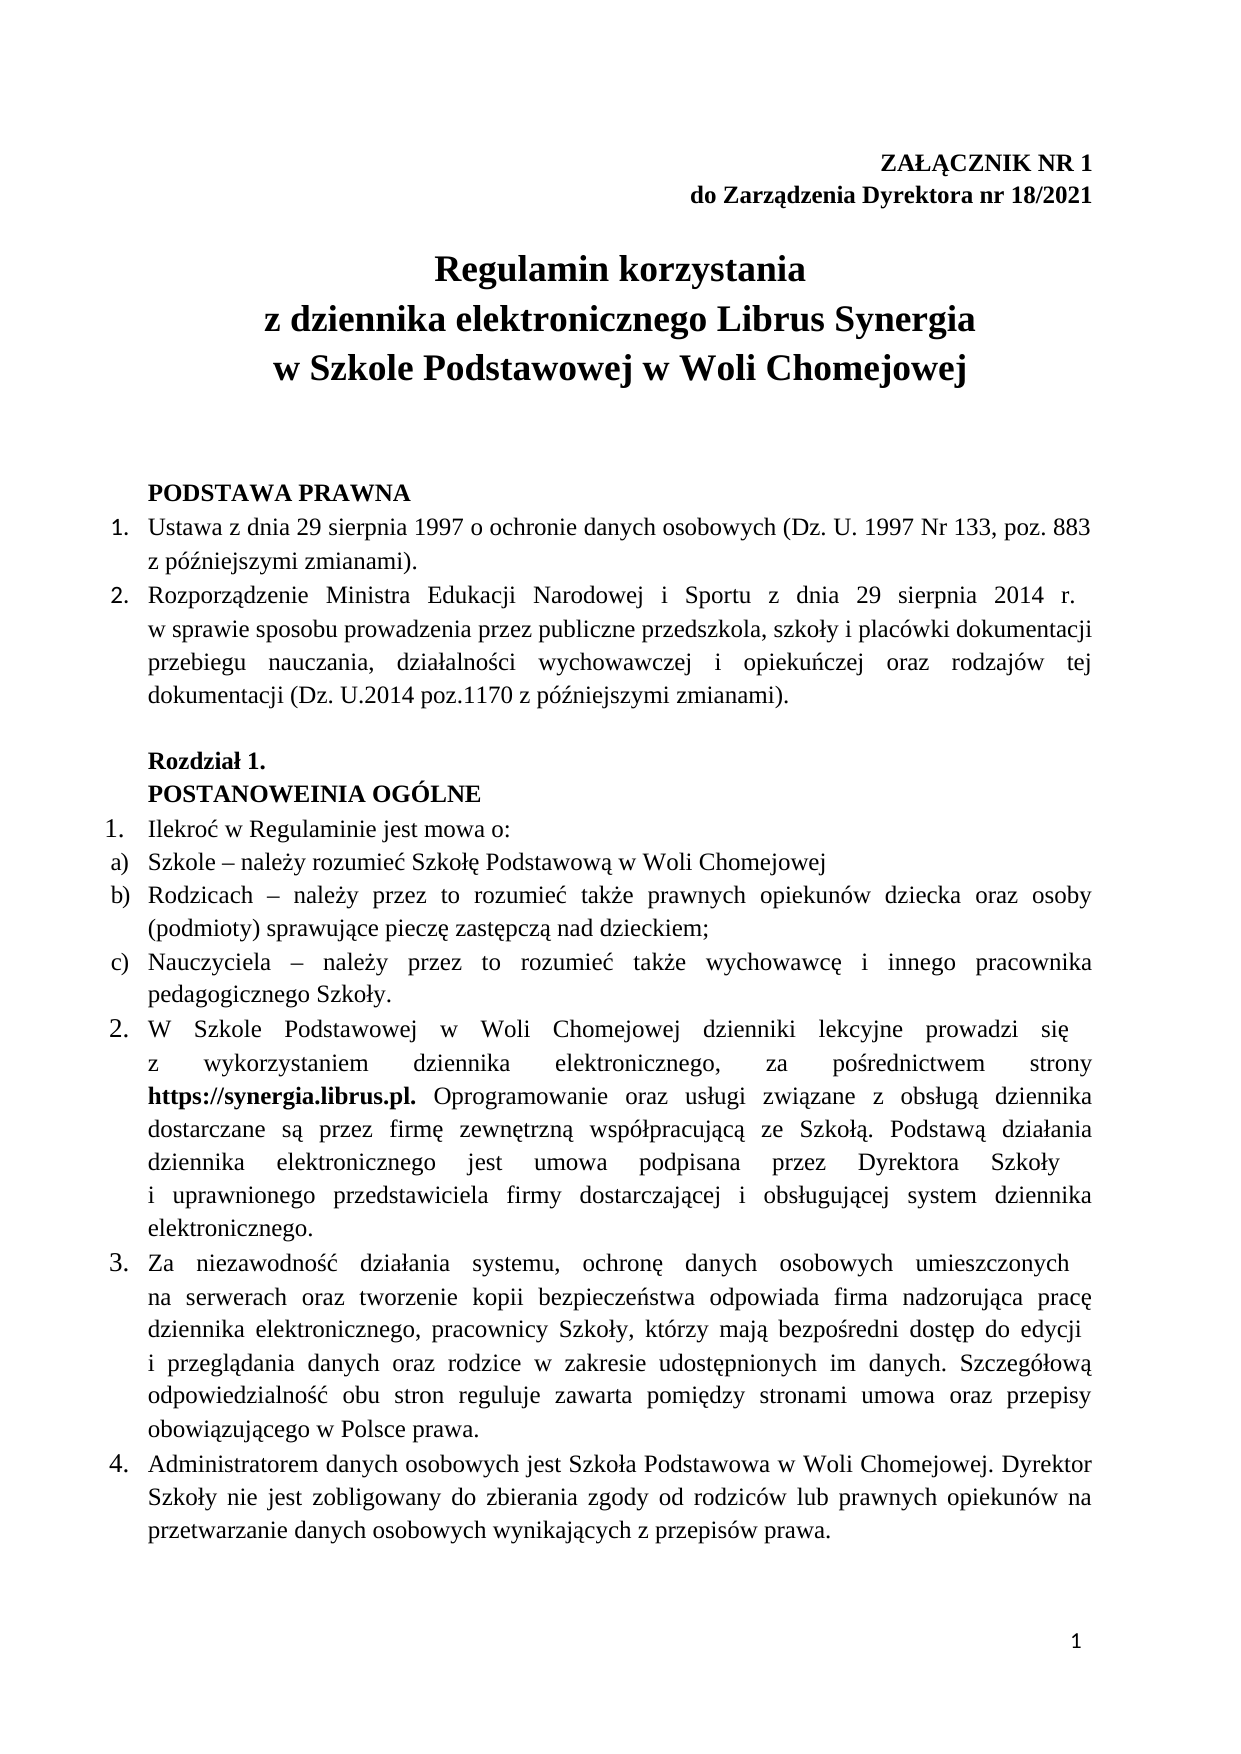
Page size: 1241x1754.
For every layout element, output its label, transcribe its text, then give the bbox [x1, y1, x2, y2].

text POSTANOWEINIA OGÓLNE [148, 779, 1093, 807]
text PODSTAWA PRAWNA [148, 478, 1093, 507]
text w Szkole Podstawowej w Woli Chomejowej [148, 346, 1093, 389]
list W Szkole Podstawowej w Woli Chomejowej dzienniki lekcyjne prowadzi się z wykorzystaniem dziennika elektronicznego, za pośrednictwem strony https://synergia.librus.pl. Oprogramowanie oraz usługi związane z obsługą dziennika dostarczane są przez firmę zewnętrzną współpracującą ze Szkołą. Podstawą działania dziennika elektronicznego jest umowa podpisana przez Dyrektora Szkoły i uprawnionego przedstawiciela firmy dostarczającej i obsługującej system dziennika elektronicznego. [109, 1013, 1093, 1242]
text do Zarządzenia Dyrektora nr 18/2021 [148, 181, 1093, 209]
text z dziennika elektronicznego Librus Synergia [148, 296, 1093, 339]
list Administratorem danych osobowych jest Szkoła Podstawowa w Woli Chomejowej. Dyrektor Szkoły nie jest zobligowany do zbierania zgody od rodziców lub prawnych opiekunów na przetwarzanie danych osobowych wynikających z przepisów prawa. [109, 1447, 1093, 1544]
text Regulamin korzystania [148, 247, 1093, 290]
list Nauczyciela – należy przez to rozumieć także wychowawcę i innego pracownika pedagogicznego Szkoły. [111, 947, 1093, 1008]
list Szkole – należy rozumieć Szkołę Podstawową w Woli Chomejowej [110, 847, 1093, 876]
list Ilekroć w Regulaminie jest mowa o: [104, 812, 1093, 843]
list Rodzicach – należy przez to rozumieć także prawnych opiekunów dziecka oraz osoby (podmioty) sprawujące pieczę zastępczą nad dzieckiem; [111, 881, 1093, 942]
text Rozdział 1. [148, 746, 1093, 774]
list Rozporządzenie Ministra Edukacji Narodowej i Sportu z dnia 29 sierpnia 2014 r. w sprawie sposobu prowadzenia przez publiczne przedszkola, szkoły i placówki dokumentacji przebiegu nauczania, działalności wychowawczej i opiekuńczej oraz rodzajów tej dokumentacji (Dz. U.2014 poz.1170 z późniejszymi zmianami). [110, 579, 1093, 708]
list Za niezawodność działania systemu, ochronę danych osobowych umieszczonych na serwerach oraz tworzenie kopii bezpieczeństwa odpowiada firma nadzorująca pracę dziennika elektronicznego, pracownicy Szkoły, którzy mają bezpośredni dostęp do edycji i przeglądania danych oraz rodzice w zakresie udostępnionych im danych. Szczegółową odpowiedzialność obu stron reguluje zawarta pomiędzy stronami umowa oraz przepisy obowiązującego w Polsce prawa. [109, 1246, 1093, 1442]
list Ustawa z dnia 29 sierpnia 1997 o ochronie danych osobowych (Dz. U. 1997 Nr 133, poz. 883 z późniejszymi zmianami). [110, 511, 1093, 574]
text ZAŁĄCZNIK NR 1 [148, 148, 1093, 176]
